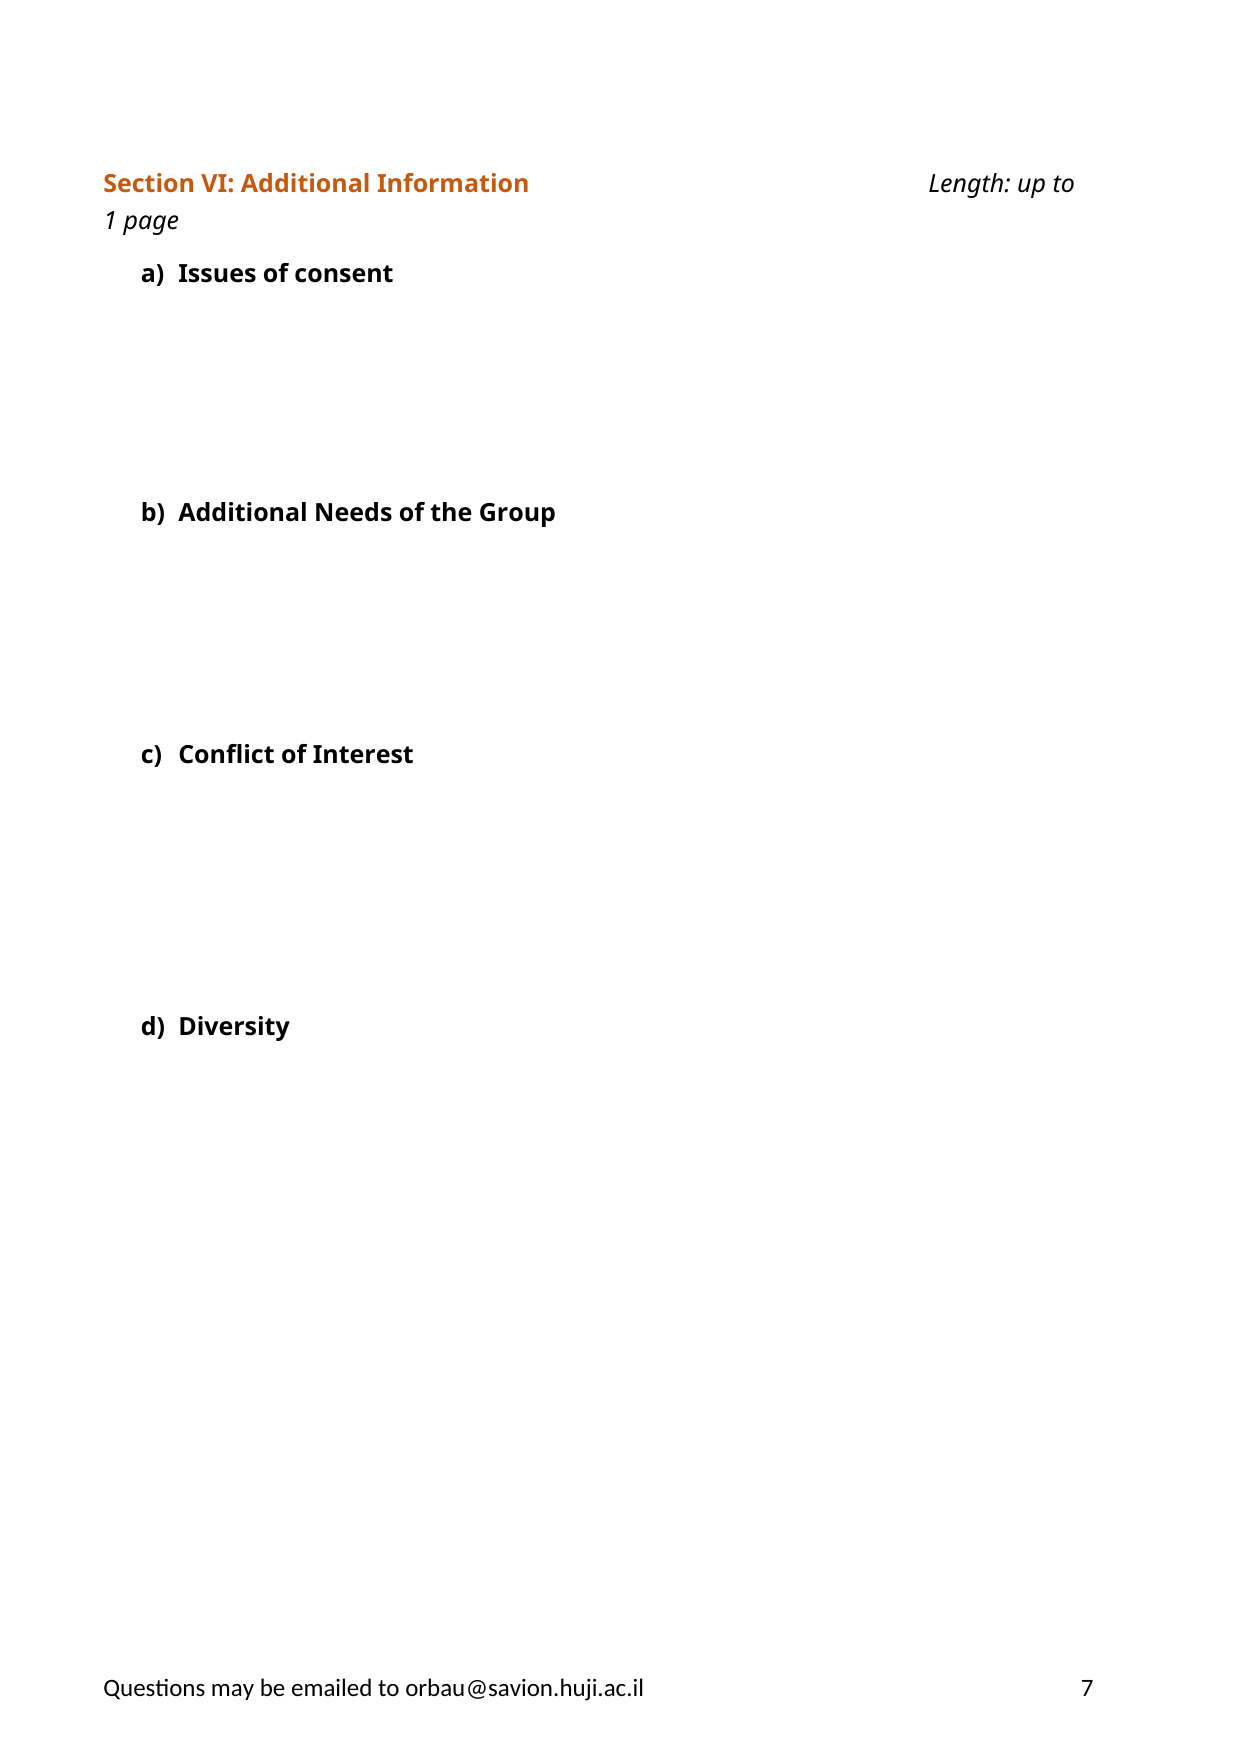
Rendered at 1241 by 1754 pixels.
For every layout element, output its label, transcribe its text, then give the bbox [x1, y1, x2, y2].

list Diversity [141, 1009, 1093, 1043]
list Additional Needs of the Group [141, 494, 1093, 529]
text Section VI: Additional Information Length: up to 1 page [103, 166, 1093, 237]
list Issues of consent [141, 256, 1093, 290]
list Conflict of Interest [141, 736, 1093, 771]
